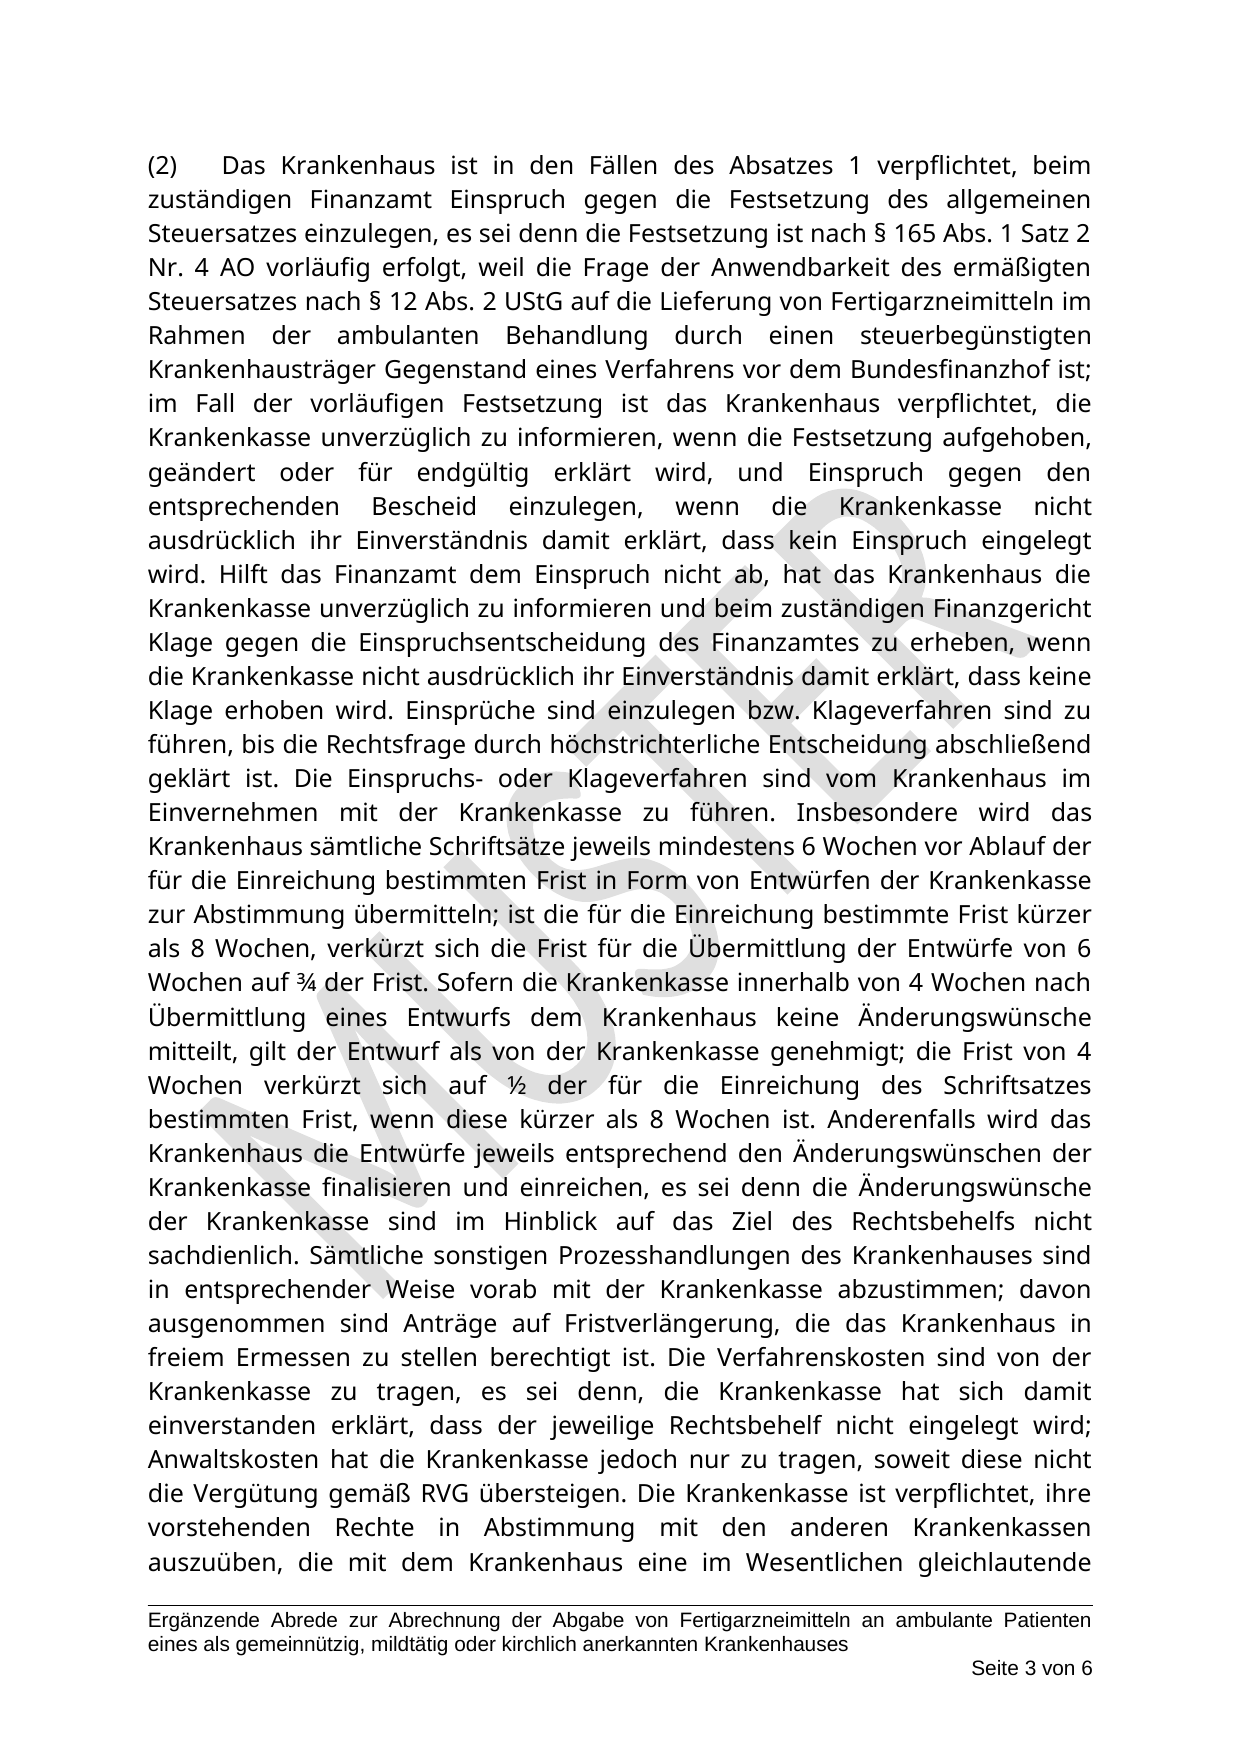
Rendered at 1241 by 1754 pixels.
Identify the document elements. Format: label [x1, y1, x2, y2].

text [148, 148, 1093, 1578]
